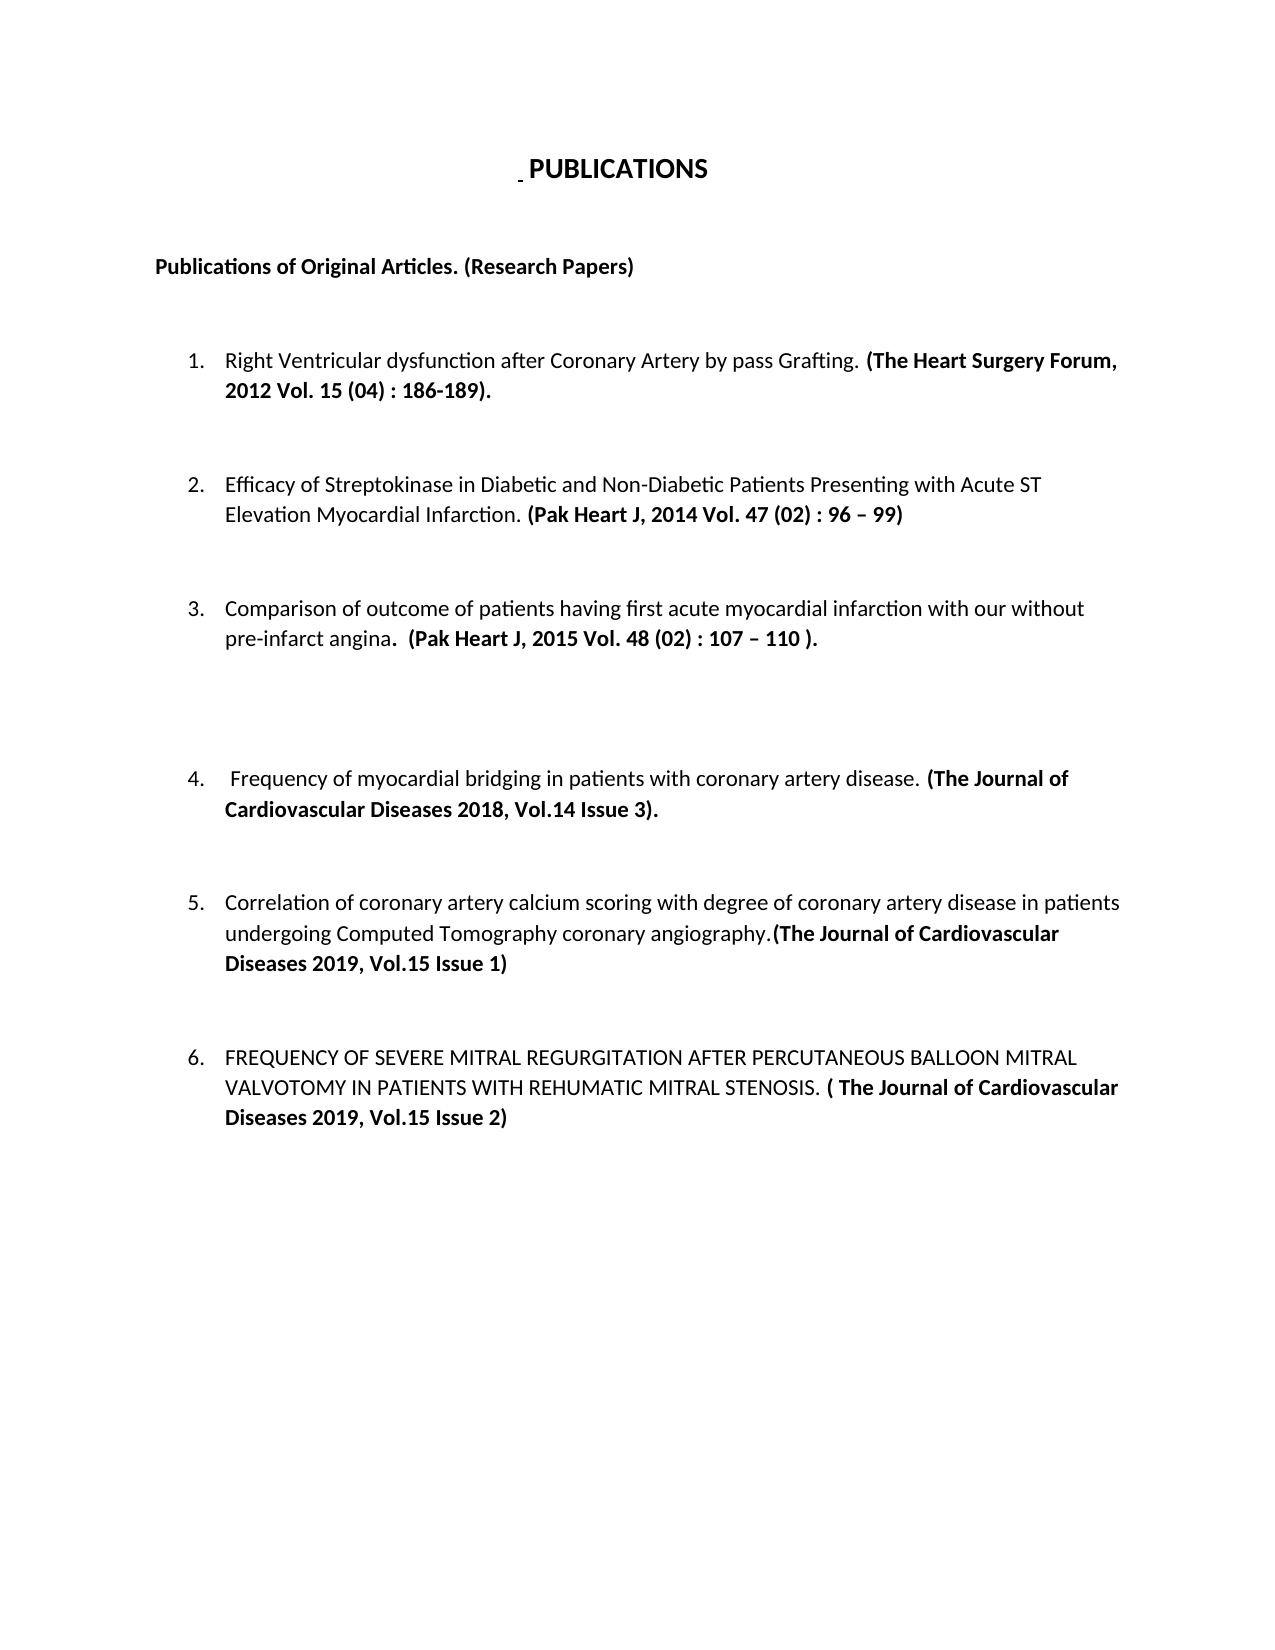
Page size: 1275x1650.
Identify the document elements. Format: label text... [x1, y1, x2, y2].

list Correlation of coronary artery calcium scoring with degree of coronary artery disease in patients undergoing Computed Tomography coronary angiography.(The Journal of Cardiovascular Diseases 2019, Vol.15 Issue 1) [187, 888, 1125, 977]
text PUBLICATIONS [150, 150, 1125, 186]
list Comparison of outcome of patients having first acute myocardial infarction with our without pre-infarct angina. (Pak Heart J, 2015 Vol. 48 (02) : 107 – 110 ). [187, 594, 1125, 652]
list Efficacy of Streptokinase in Diabetic and Non-Diabetic Patients Presenting with Acute ST Elevation Myocardial Infarction. (Pak Heart J, 2014 Vol. 47 (02) : 96 – 99) [187, 470, 1125, 528]
list Right Ventricular dysfunction after Coronary Artery by pass Grafting. (The Heart Surgery Forum, 2012 Vol. 15 (04) : 186-189). [187, 346, 1125, 404]
text Publications of Original Articles. (Research Papers) [150, 252, 1125, 280]
list FREQUENCY OF SEVERE MITRAL REGURGITATION AFTER PERCUTANEOUS BALLOON MITRAL VALVOTOMY IN PATIENTS WITH REHUMATIC MITRAL STENOSIS. ( The Journal of Cardiovascular Diseases 2019, Vol.15 Issue 2) [187, 1043, 1125, 1131]
list Frequency of myocardial bridging in patients with coronary artery disease. (The Journal of Cardiovascular Diseases 2018, Vol.14 Issue 3). [187, 764, 1125, 823]
